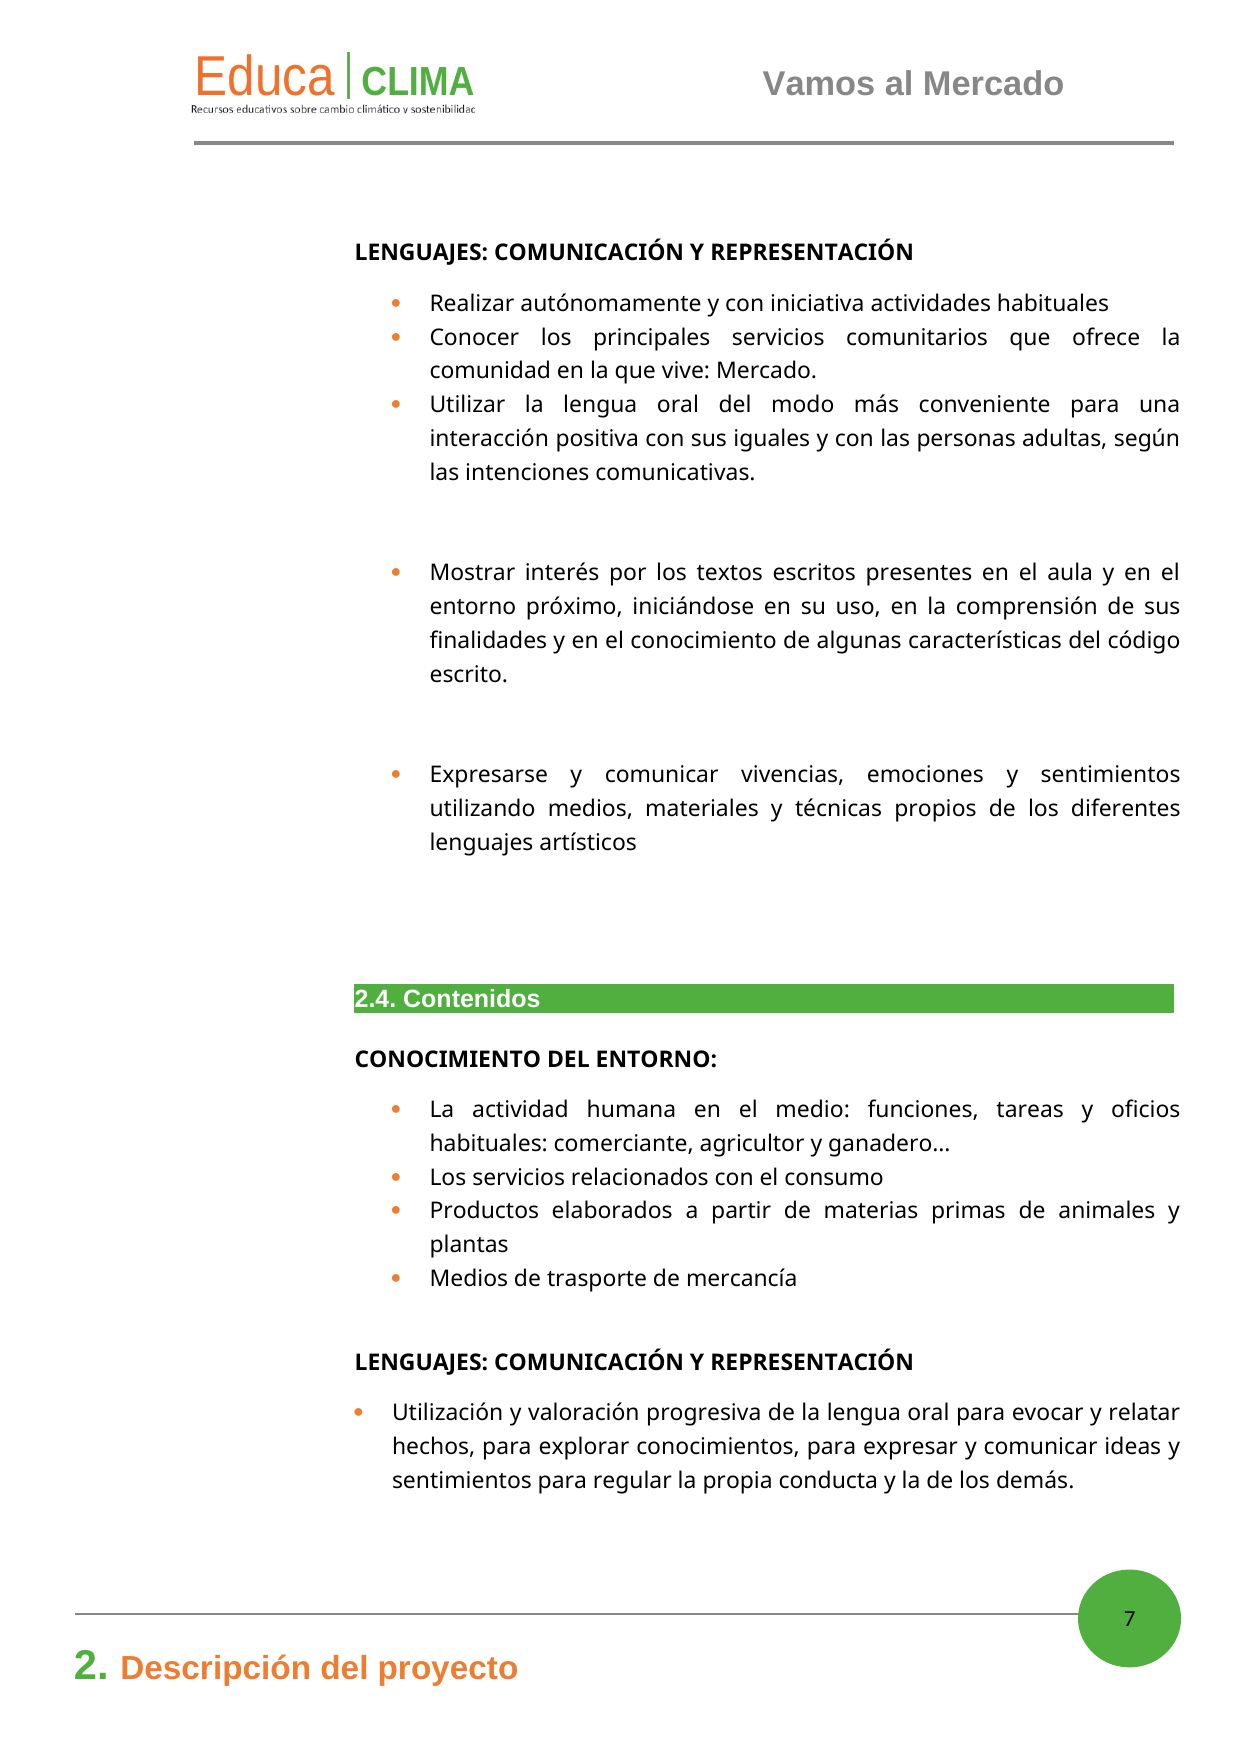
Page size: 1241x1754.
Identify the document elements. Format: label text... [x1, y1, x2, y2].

text LENGUAJES: COMUNICACIÓN Y REPRESENTACIÓN [354, 236, 1181, 267]
list Utilizar la lengua oral del modo más conveniente para una interacción positiva con sus iguales y con las personas adultas, según las intenciones comunicativas. [392, 388, 1181, 487]
list Conocer los principales servicios comunitarios que ofrece la comunidad en la que vive: Mercado. [392, 320, 1181, 385]
text 2.4. Contenidos [354, 984, 1174, 1013]
text LENGUAJES: COMUNICACIÓN Y REPRESENTACIÓN [354, 1312, 1181, 1377]
list Mostrar interés por los textos escritos presentes en el aula y en el entorno próximo, iniciándose en su uso, en la comprensión de sus finalidades y en el conocimiento de algunas características del código escrito. [392, 556, 1181, 689]
text CONOCIMIENTO DEL ENTORNO: [354, 1042, 1181, 1074]
list Expresarse y comunicar vivencias, emociones y sentimientos utilizando medios, materiales y técnicas propios de los diferentes lenguajes artísticos [392, 758, 1181, 857]
list Medios de trasporte de mercancía [392, 1262, 1181, 1293]
list La actividad humana en el medio: funciones, tareas y oficios habituales: comerciante, agricultor y ganadero… [392, 1093, 1181, 1158]
picture [190, 50, 474, 113]
list Utilización y valoración progresiva de la lengua oral para evocar y relatar hechos, para explorar conocimientos, para expresar y comunicar ideas y sentimientos para regular la propia conducta y la de los demás. [354, 1396, 1181, 1495]
list Los servicios relacionados con el consumo [392, 1160, 1181, 1192]
list Productos elaborados a partir de materias primas de animales y plantas [392, 1194, 1181, 1259]
list Realizar autónomamente y con iniciativa actividades habituales [392, 287, 1181, 318]
